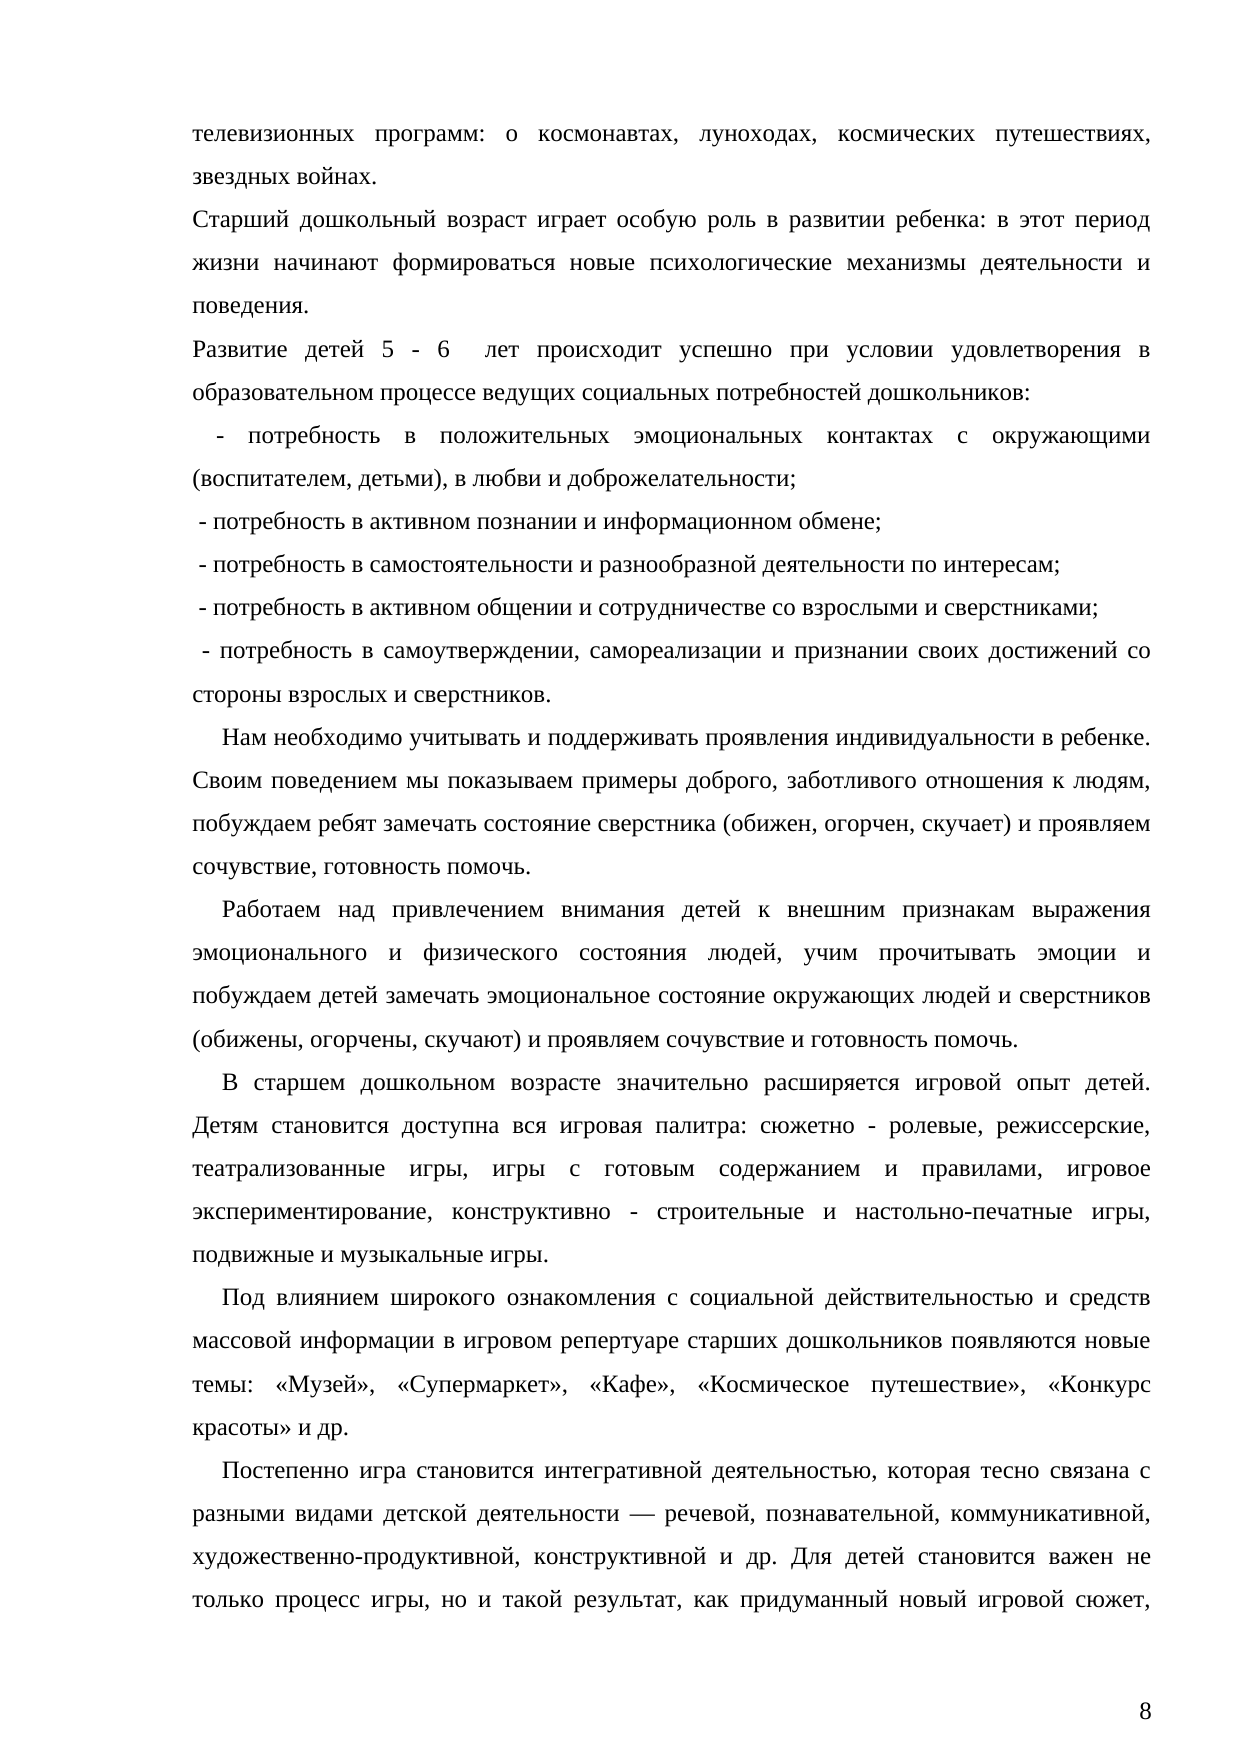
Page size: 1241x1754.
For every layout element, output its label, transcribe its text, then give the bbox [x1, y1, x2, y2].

text - потребность в самостоятельности и разнообразной деятельности по интересам; [192, 549, 1152, 578]
text - потребность в самоутверждении, самореализации и признании своих достижений со стороны взрослых и сверстников. [192, 636, 1152, 707]
text Под влиянием широкого ознакомления с социальной действительностью и средств массовой информации в игровом репертуаре старших дошкольников появляются новые темы: «Музей», «Супермаркет», «Кафе», «Космическое путешествие», «Конкурс красоты» и др. [192, 1282, 1152, 1441]
text - потребность в положительных эмоциональных контактах с окружающими (воспитателем, детьми), в любви и доброжелательности; [192, 420, 1152, 492]
text Старший дошкольный возраст играет особую роль в развитии ребенка: в этот период жизни начинают формироваться новые психологические механизмы деятельности и поведения. [192, 204, 1152, 319]
text Развитие детей 5 - 6 лет происходит успешно при условии удовлетворения в образовательном процессе ведущих социальных потребностей дошкольников: [192, 334, 1152, 406]
text Работаем над привлечением внимания детей к внешним признакам выражения эмоционального и физического состояния людей, учим прочитывать эмоции и побуждаем детей замечать эмоциональное состояние окружающих людей и сверстников (обижены, огорчены, скучают) и проявляем сочувствие и готовность помочь. [192, 894, 1152, 1052]
text Нам необходимо учитывать и поддерживать проявления индивидуальности в ребенке. Своим поведением мы показываем примеры доброго, заботливого отношения к людям, побуждаем ребят замечать состояние сверстника (обижен, огорчен, скучает) и проявляем сочувствие, готовность помочь. [192, 722, 1152, 880]
text - потребность в активном общении и сотрудничестве со взрослыми и сверстниками; [192, 592, 1152, 621]
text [192, 118, 1152, 190]
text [192, 1455, 1152, 1613]
text В старшем дошкольном возрасте значительно расширяется игровой опыт детей. Детям становится доступна вся игровая палитра: сюжетно - ролевые, режиссерские, театрализованные игры, игры с готовым содержанием и правилами, игровое экспериментирование, конструктивно - строительные и настольно-печатные игры, подвижные и музыкальные игры. [192, 1067, 1152, 1268]
text - потребность в активном познании и информационном обмене; [192, 506, 1152, 535]
